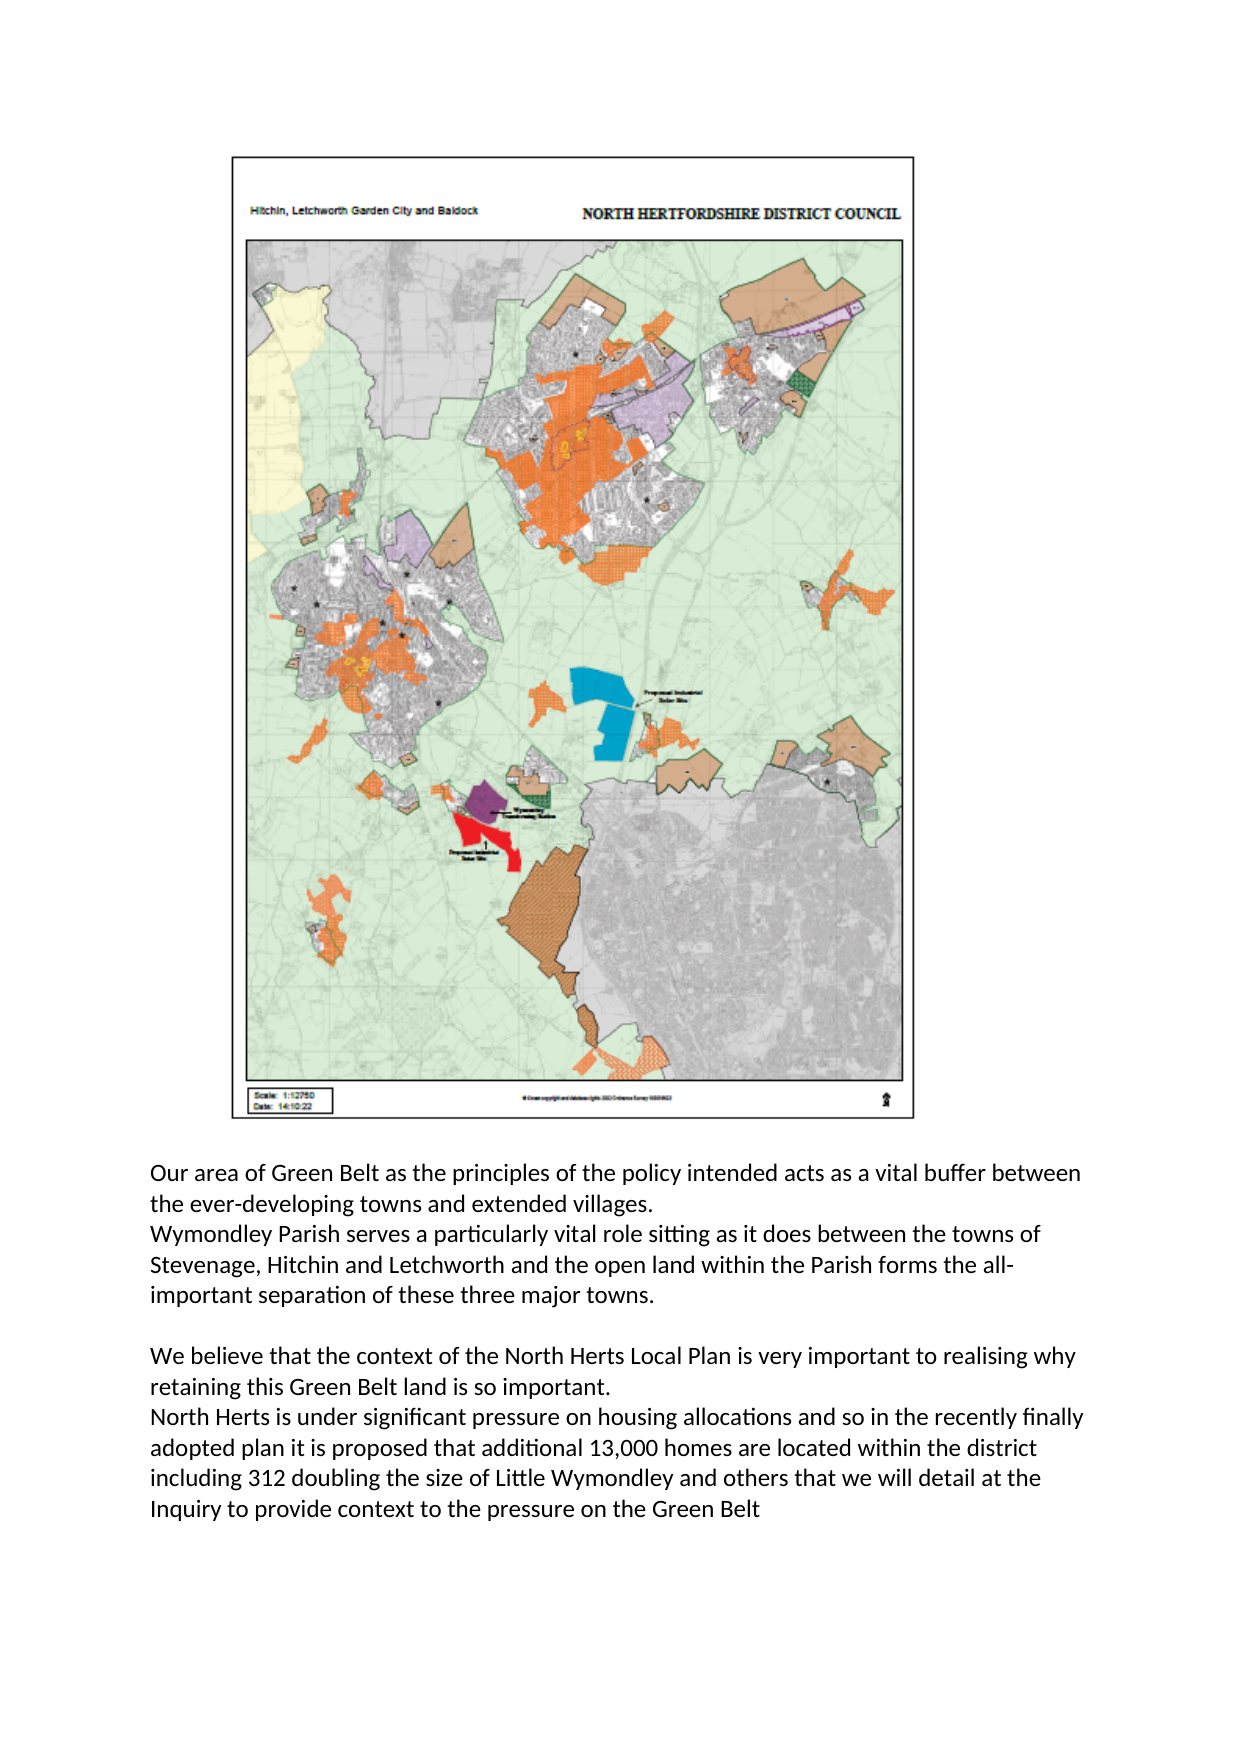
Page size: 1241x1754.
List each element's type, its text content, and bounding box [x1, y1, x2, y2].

text We believe that the context of the North Herts Local Plan is very important to realising why retaining this Green Belt land is so important. [150, 1340, 1090, 1401]
text Wymondley Parish serves a particularly vital role sitting as it does between the towns of Stevenage, Hitchin and Letchworth and the open land within the Parish forms the all-important separation of these three major towns. [150, 1218, 1090, 1310]
text North Herts is under significant pressure on housing allocations and so in the recently finally adopted plan it is proposed that additional 13,000 homes are located within the district including 312 doubling the size of Little Wymondley and others that we will detail at the Inquiry to provide context to the pressure on the Green Belt [150, 1401, 1090, 1523]
text Our area of Green Belt as the principles of the policy intended acts as a vital buffer between the ever-developing towns and extended villages. [150, 1157, 1090, 1218]
picture [221, 150, 941, 1130]
